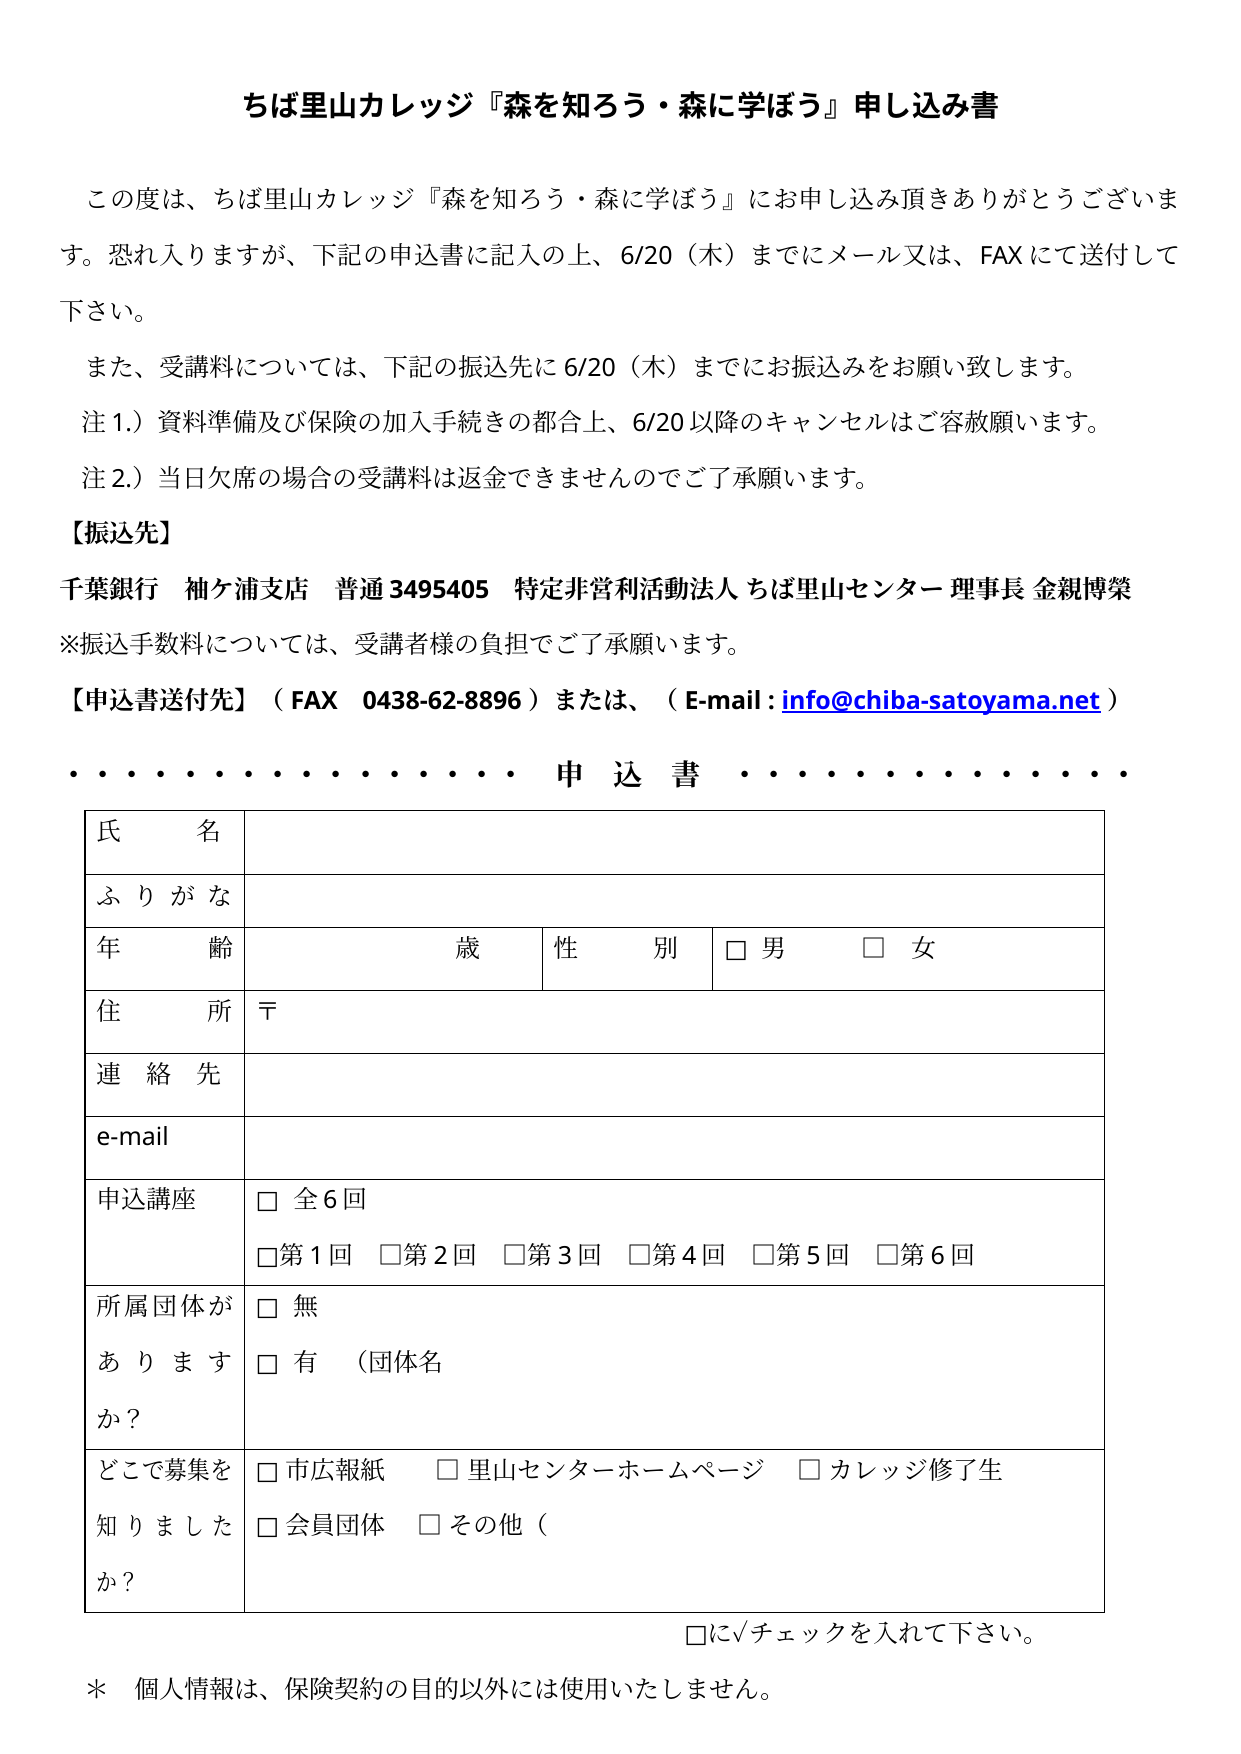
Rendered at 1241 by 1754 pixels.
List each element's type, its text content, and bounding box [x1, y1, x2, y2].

text 注1.）資料準備及び保険の加入手続きの都合上、6/20以降のキャンセルはご容赦願います。 [81, 402, 1181, 439]
table_header 氏 名 [86, 811, 244, 874]
table_cell 〒 [245, 991, 1104, 1053]
table_cell 年齢 [86, 928, 244, 990]
table_cell 性 別 [543, 928, 712, 990]
table_cell 全6回 □第1回 □第2回 □第3回 □第4回 □第5回 □第6回 [245, 1180, 1104, 1285]
table_cell 所属団体がありますか？ [86, 1286, 244, 1448]
table_cell 連 絡 先 [86, 1054, 244, 1116]
text 注2.）当日欠席の場合の受講料は返金できませんのでご了承願います。 [81, 458, 1181, 495]
table_cell どこで募集を知りましたか？ [86, 1450, 244, 1612]
table_cell 申込講座 [86, 1180, 244, 1285]
text この度は、ちば里山カレッジ『森を知ろう・森に学ぼう』にお申し込み頂きありがとうございます。恐れ入りますが、下記の申込書に記入の上、6/20（木）までにメール又は、FAXにて送付して下さい。 [59, 179, 1181, 329]
table_cell 歳 [245, 928, 542, 990]
table_cell 住 所 [86, 991, 244, 1053]
table_cell 男 □ 女 [713, 928, 1104, 990]
table_cell ふりがな [86, 875, 244, 927]
table_cell [245, 875, 1104, 927]
text 千葉銀行 袖ケ浦支店 普通3495405 特定非営利活動法人 ちば里山センター 理事長 金親博榮 [59, 568, 1181, 606]
text ちば里山カレッジ『森を知ろう・森に学ぼう』申し込み書 [59, 66, 1181, 141]
subtitle 【申込書送付先】（ FAX 0438-62-8896 ）または、（ E-mail : info@chiba-satoyama.net ） [59, 679, 1181, 717]
text ・・・・・・・・・・・・・・・・ 申 込 書 ・・・・・・・・・・・・・・ [59, 735, 1181, 810]
table_header [245, 811, 1104, 874]
table_cell [245, 1054, 1104, 1116]
text また、受講料については、下記の振込先に6/20（木）までにお振込みをお願い致します。 [59, 347, 1181, 384]
table_cell [245, 1117, 1104, 1178]
table_cell 無 有 （団体名 [245, 1286, 1104, 1448]
text ※振込手数料については、受講者様の負担でご了承願います。 [59, 624, 1181, 662]
table_cell e-mail [86, 1117, 244, 1178]
text 【振込先】 [59, 513, 1181, 551]
text ＊ 個人情報は、保険契約の目的以外には使用いたしません。 [59, 1669, 1181, 1706]
table_cell □ 市広報紙 □ 里山センターホームページ □ カレッジ修了生 □ 会員団体 □ その他（ [245, 1450, 1104, 1612]
text □に✓チェックを入れて下さい。 [59, 1613, 1181, 1651]
